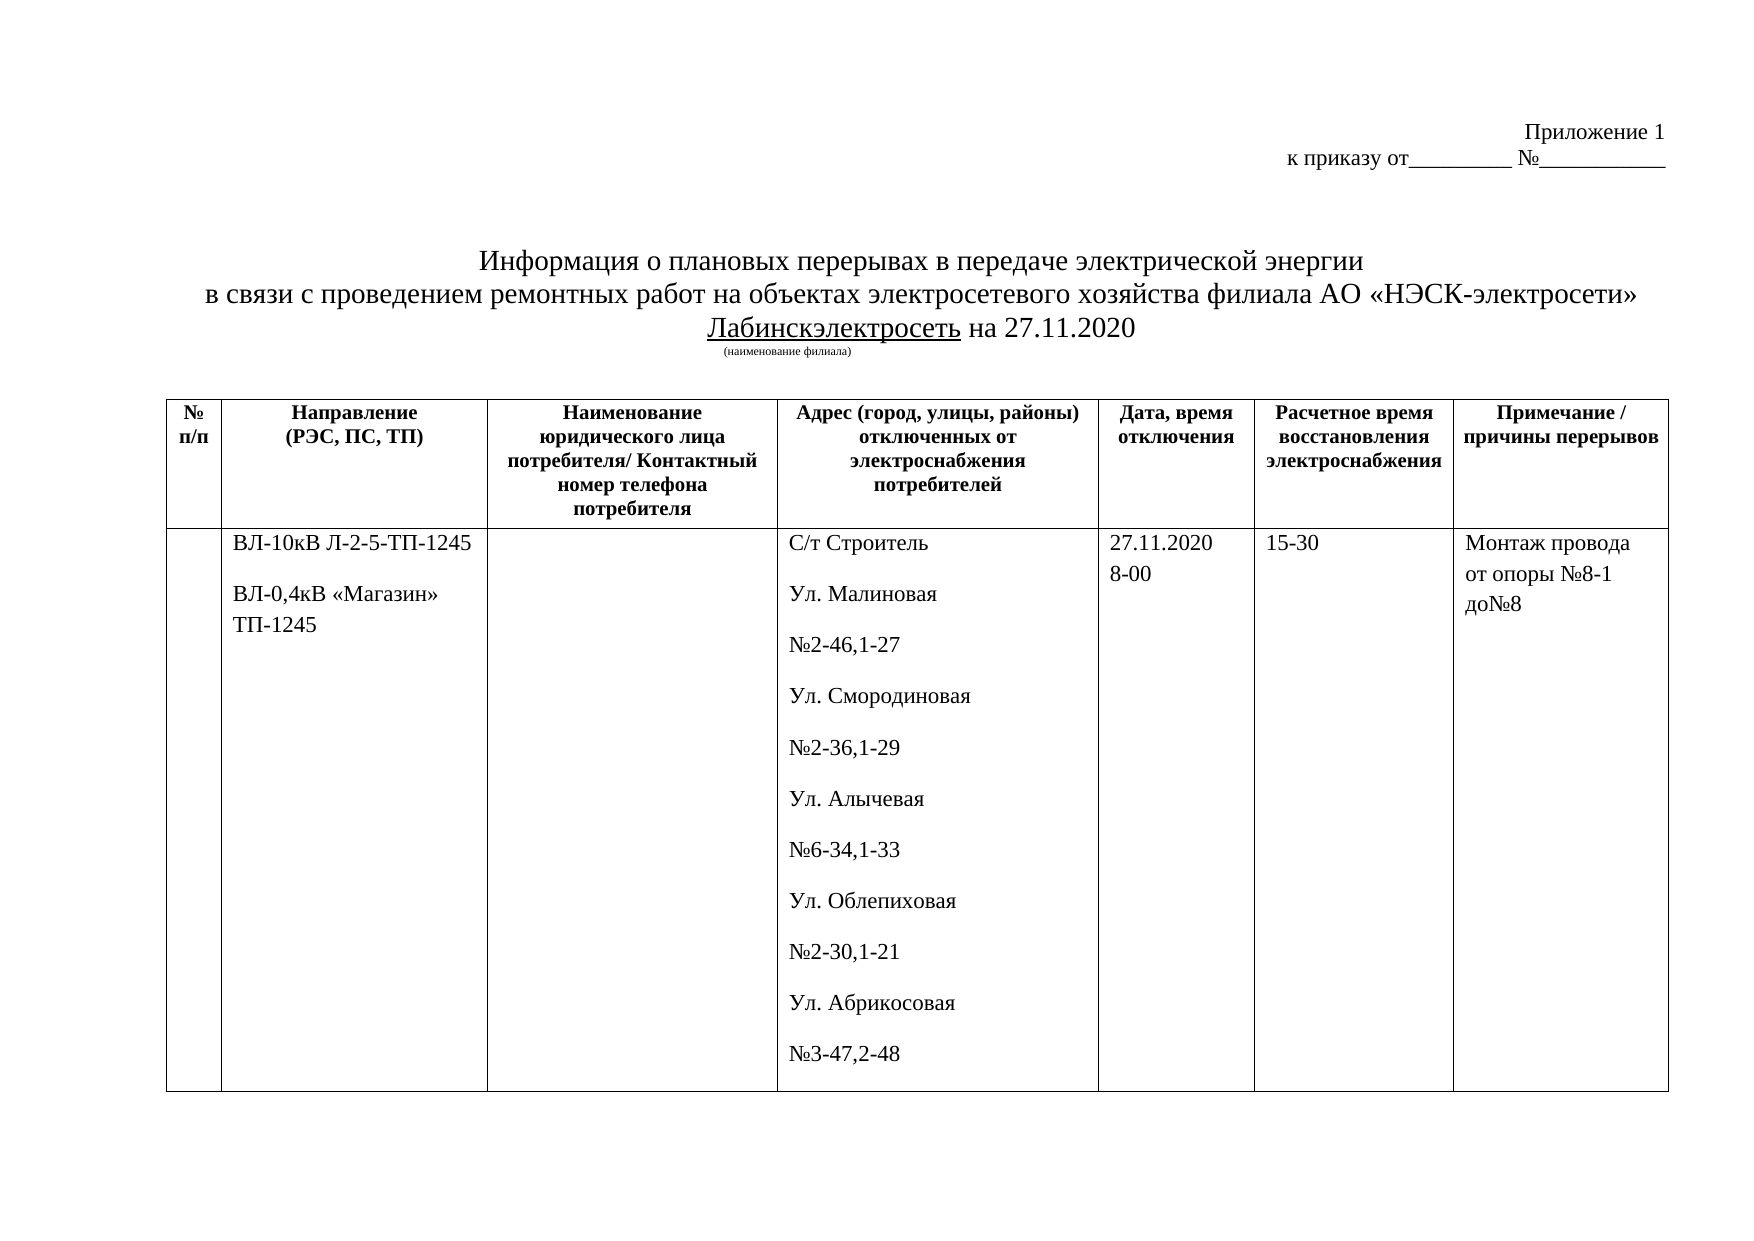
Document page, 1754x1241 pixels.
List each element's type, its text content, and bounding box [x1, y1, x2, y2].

text Информация о плановых перерывах в передаче электрической энергии [177, 243, 1665, 277]
table_cell 15-30 [1255, 529, 1453, 1091]
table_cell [1454, 529, 1668, 1091]
text в связи с проведением ремонтных работ на объектах электросетевого хозяйства филиала АО «НЭСК-электросети» Лабинскэлектросеть на 27.11.2020 [177, 277, 1665, 344]
table_header № п/п [167, 400, 221, 528]
table_header Примечание / причины перерывов [1454, 400, 1668, 528]
table_cell [488, 529, 777, 1091]
table_header Направление (РЭС, ПС, ТП) [222, 400, 487, 528]
table_header Адрес (город, улицы, районы) отключенных от электроснабжения потребителей [778, 400, 1098, 528]
table_cell [167, 529, 221, 1091]
text к приказу от_________ №___________ [177, 144, 1665, 171]
table_header Дата, время отключения [1099, 400, 1254, 528]
table_cell 27.11.2020 8-00 [1099, 529, 1254, 1091]
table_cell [222, 529, 487, 1091]
table_header Наименование юридического лица потребителя/ Контактный номер телефона потребителя [488, 400, 777, 528]
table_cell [778, 529, 1098, 1091]
text Приложение 1 [177, 118, 1665, 144]
table_header Расчетное время восстановления электроснабжения [1255, 400, 1453, 528]
text (наименование филиала) [723, 344, 1665, 368]
